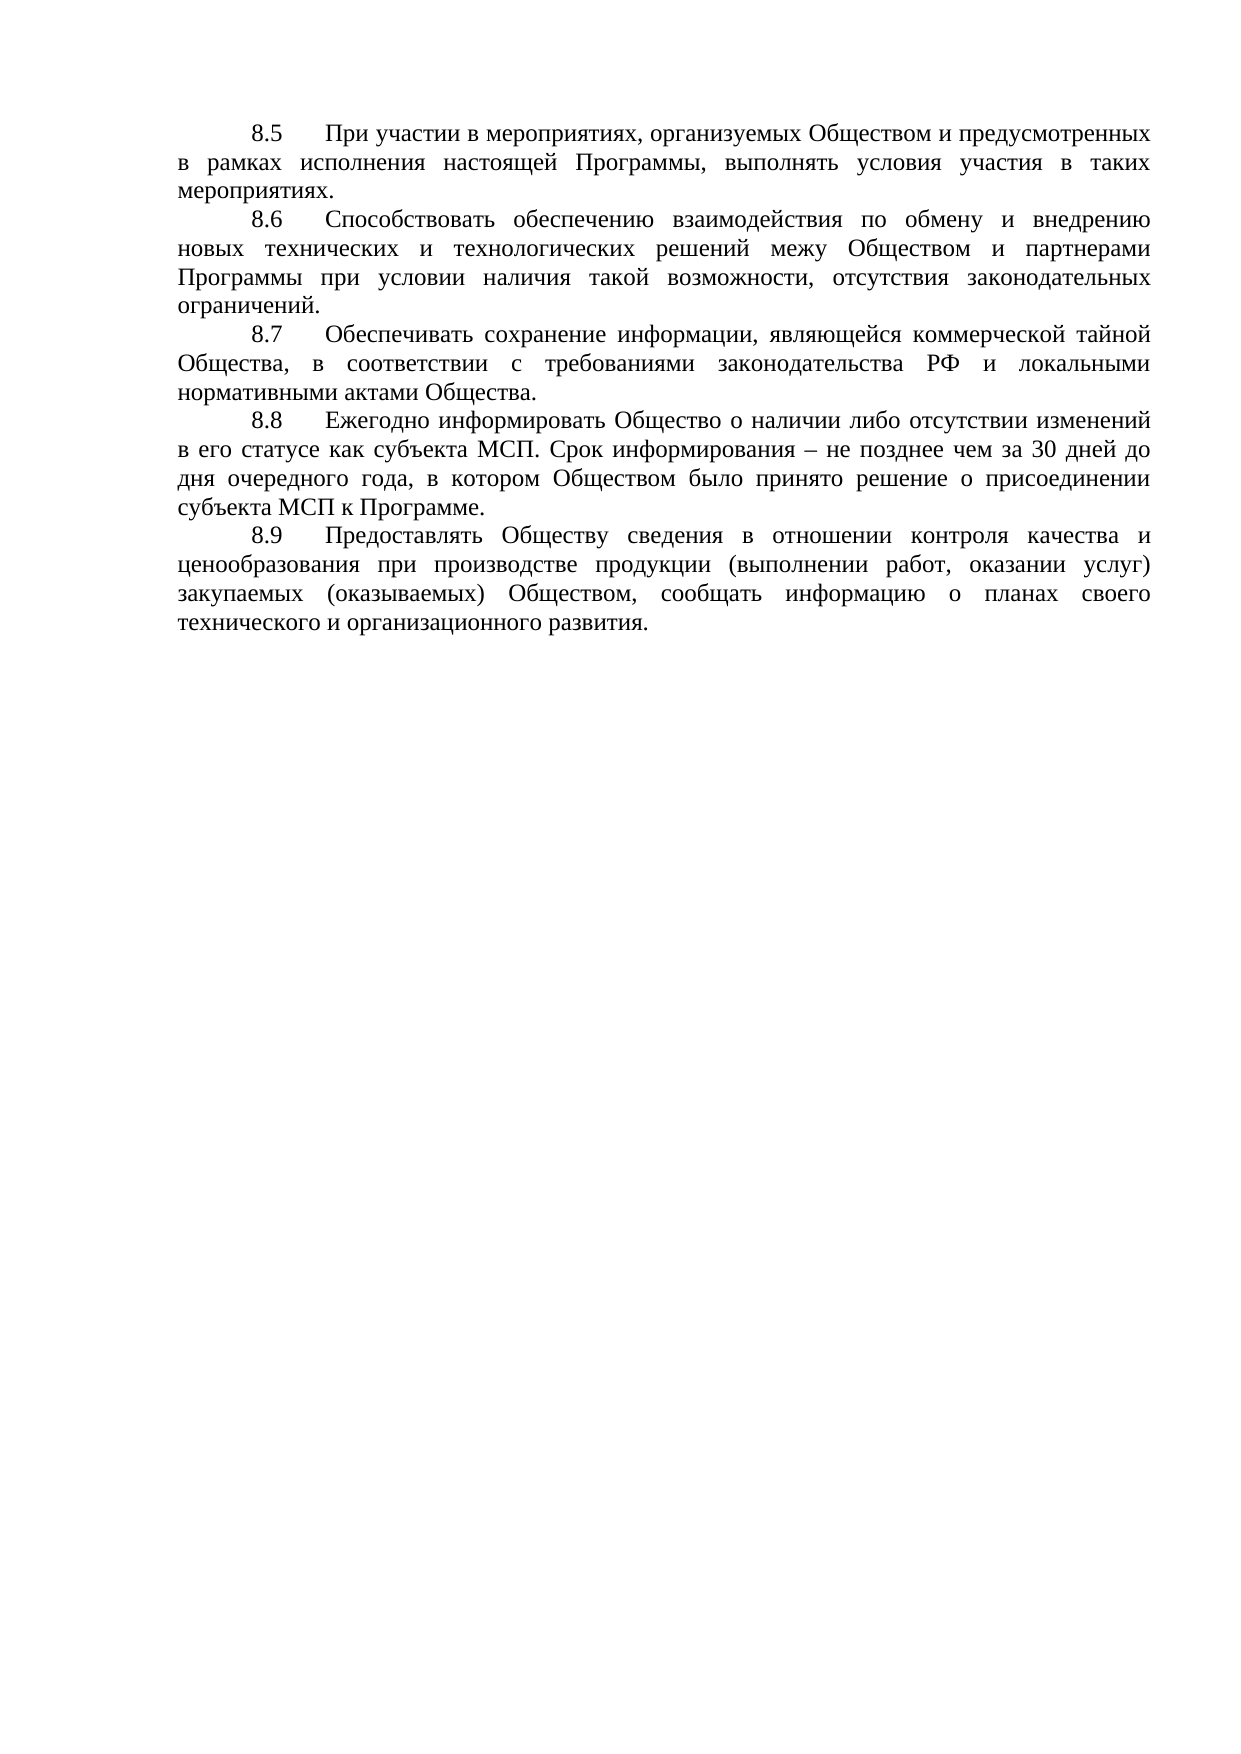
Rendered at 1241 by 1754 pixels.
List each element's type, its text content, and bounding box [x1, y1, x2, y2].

list Способствовать обеспечению взаимодействия по обмену и внедрению новых технических и технологических решений межу Обществом и партнерами Программы при условии наличия такой возможности, отсутствия законодательных ограничений. [177, 204, 1152, 319]
list Предоставлять Обществу сведения в отношении контроля качества и ценообразования при производстве продукции (выполнении работ, оказании услуг) закупаемых (оказываемых) Обществом, сообщать информацию о планах своего технического и организационного развития. [177, 521, 1152, 636]
list Обеспечивать сохранение информации, являющейся коммерческой тайной Общества, в соответствии с требованиями законодательства РФ и локальными нормативными актами Общества. [177, 319, 1152, 406]
list При участии в мероприятиях, организуемых Обществом и предусмотренных в рамках исполнения настоящей Программы, выполнять условия участия в таких мероприятиях. [177, 118, 1152, 204]
list Ежегодно информировать Общество о наличии либо отсутствии изменений в его статусе как субъекта МСП. Срок информирования – не позднее чем за 30 дней до дня очередного года, в котором Обществом было принято решение о присоединении субъекта МСП к Программе. [177, 406, 1152, 521]
